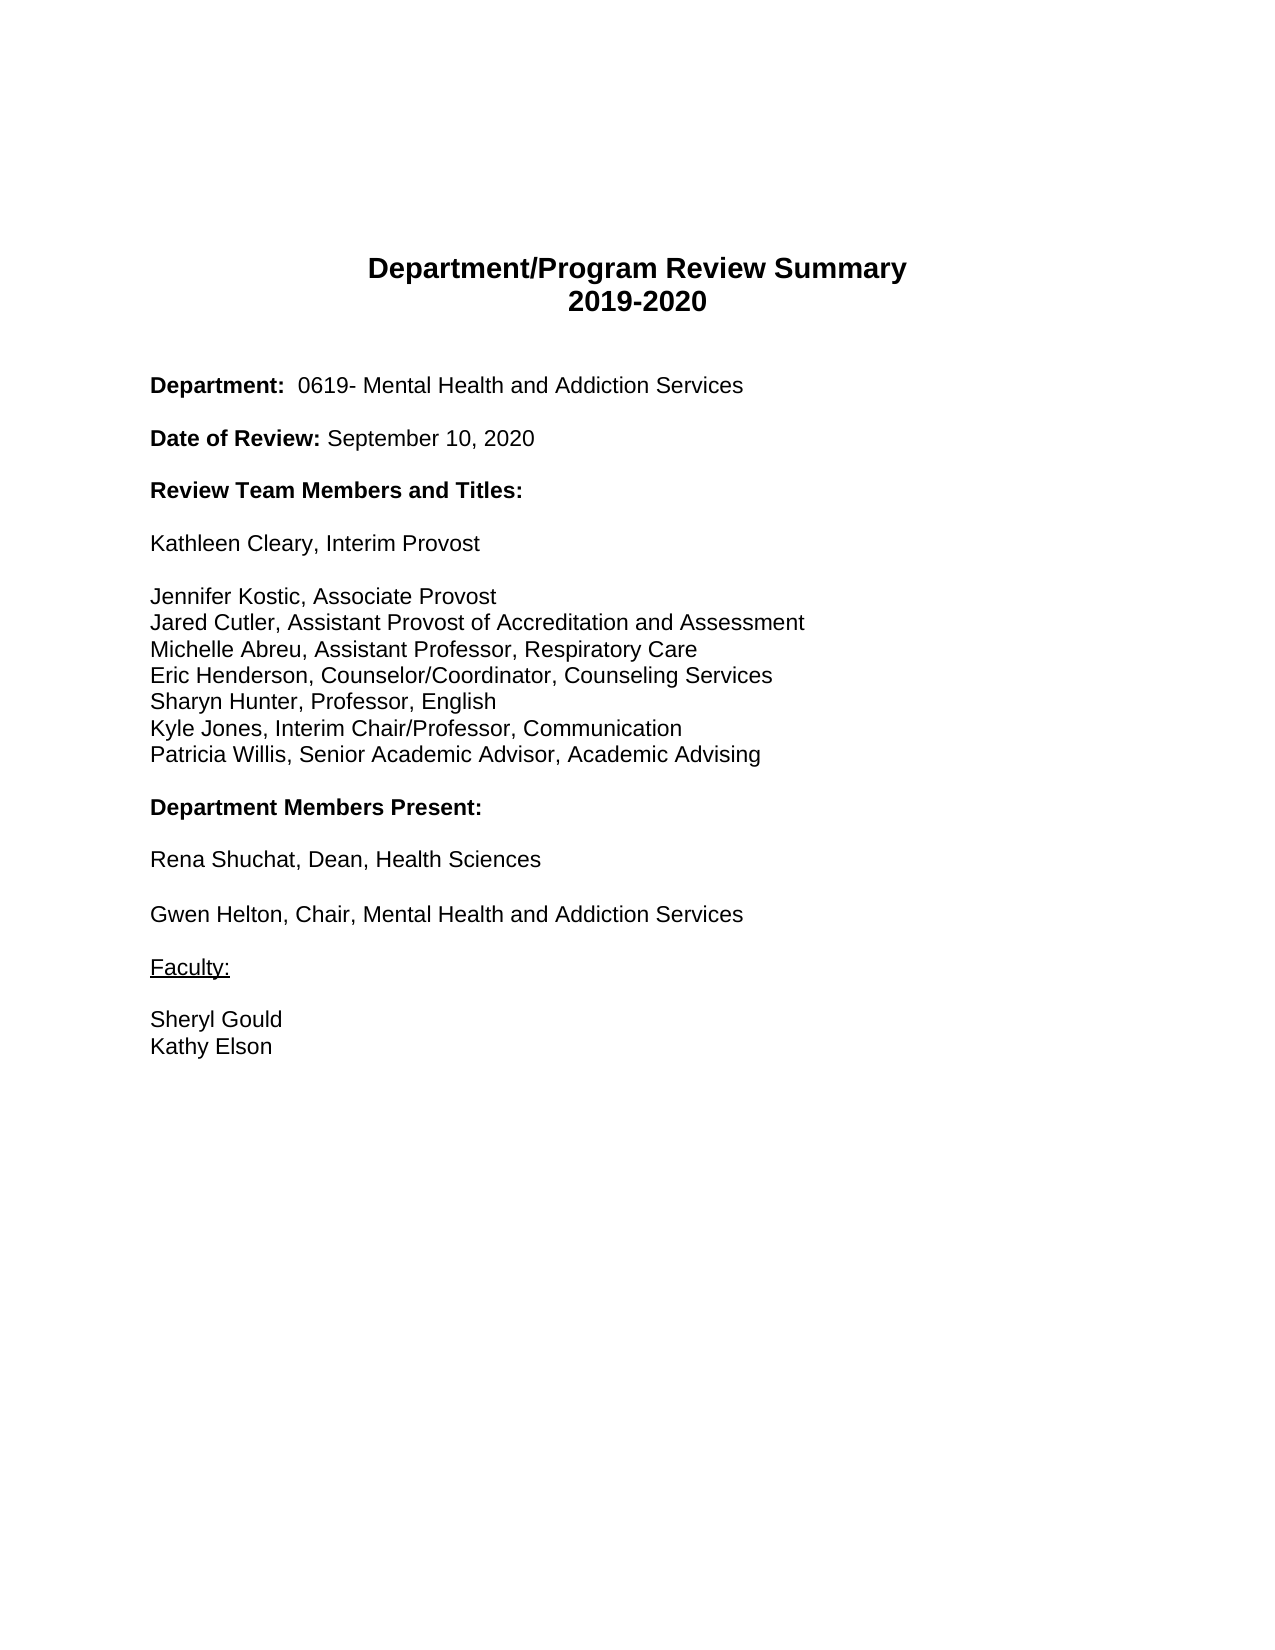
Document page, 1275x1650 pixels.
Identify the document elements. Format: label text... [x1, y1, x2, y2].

text Kathy Elson [150, 1033, 1125, 1059]
text Kyle Jones, Interim Chair/Professor, Communication [150, 715, 1125, 741]
text 2019-2020 [150, 284, 1125, 318]
text Department/Program Review Summary [150, 251, 1125, 284]
text Patricia Willis, Senior Academic Advisor, Academic Advising [150, 741, 1125, 767]
text Jared Cutler, Assistant Provost of Accreditation and Assessment [150, 609, 1125, 636]
text Review Team Members and Titles: [150, 477, 1125, 504]
text Department Members Present: [150, 794, 1125, 820]
text Department: 0619- Mental Health and Addiction Services [150, 372, 1125, 398]
text Gwen Helton, Chair, Mental Health and Addiction Services [150, 901, 1125, 927]
text Sharyn Hunter, Professor, English [150, 688, 1125, 715]
text Faculty: [150, 953, 1125, 980]
text Michelle Abreu, Assistant Professor, Respiratory Care [150, 636, 1125, 662]
text Date of Review: September 10, 2020 [150, 425, 1125, 451]
text Jennifer Kostic, Associate Provost [150, 583, 1125, 609]
text Sheryl Gould [150, 1006, 1125, 1033]
text Rena Shuchat, Dean, Health Sciences [150, 846, 1125, 873]
text Eric Henderson, Counselor/Coordinator, Counseling Services [150, 662, 1125, 688]
text Kathleen Cleary, Interim Provost [150, 530, 1125, 557]
